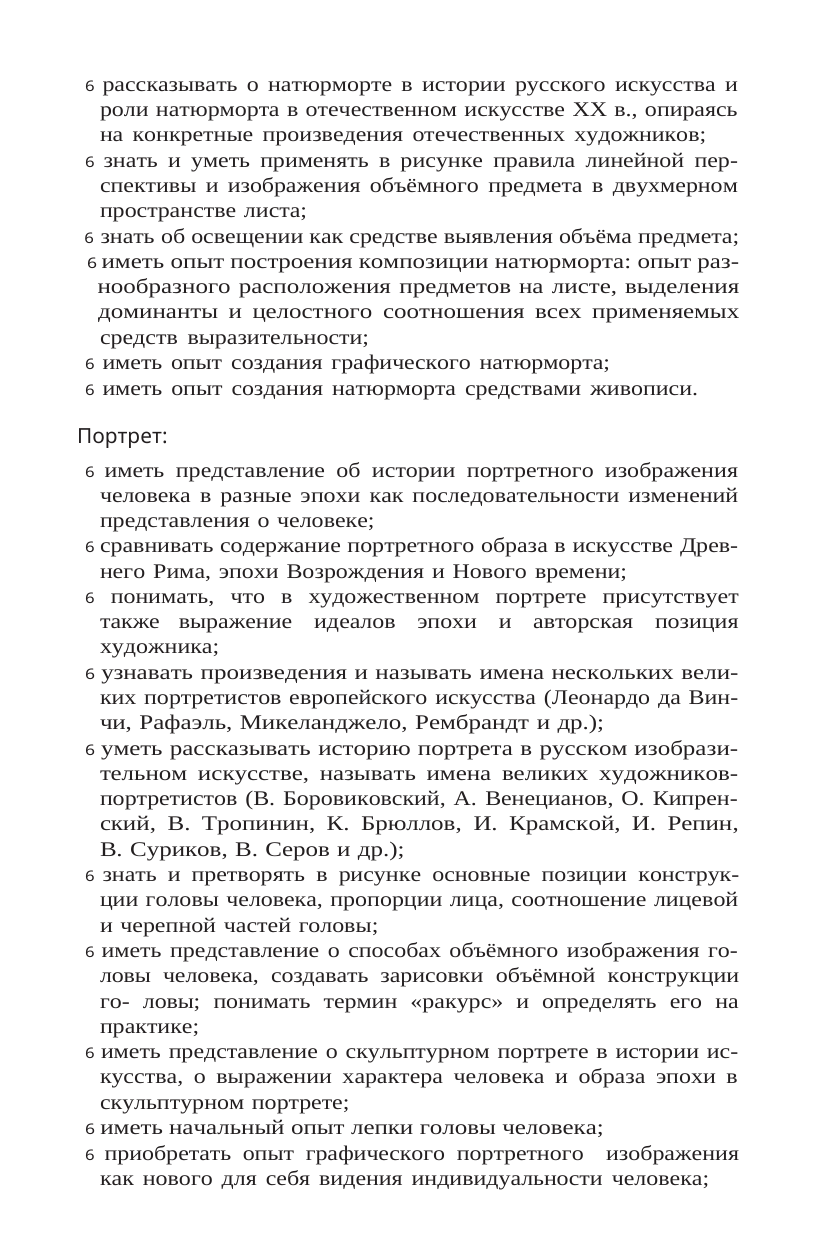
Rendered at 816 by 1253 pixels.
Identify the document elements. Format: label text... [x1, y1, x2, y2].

text средств выразительности; [100, 325, 751, 349]
text 6 знать и претворять в рисунке основные позиции конструк- ции головы человека, пропорции лица, соотношение лицевой и черепной частей головы; [85, 862, 739, 937]
text 6 иметь начальный опыт лепки головы человека; [85, 1115, 751, 1139]
text 6 иметь представление о способах объёмного изображения го- ловы человека, создавать зарисовки объёмной конструкции го- ловы; понимать термин «ракурс» и определять его на практике; [85, 938, 739, 1038]
text 6 уметь рассказывать историю портрета в русском изобрази- тельном искусстве, называть имена великих художников- портретистов (В. Боровиковский, А. Венецианов, О. Кипрен- ский, В. Тропинин, К. Брюллов, И. Крамской, И. Репин, В. Суриков, В. Серов и др.); [85, 736, 739, 861]
text Портрет: [77, 422, 751, 450]
text 6 знать об освещении как средстве выявления объёма предмета; 6 иметь опыт построения композиции натюрморта: опыт раз- нообразного расположения предметов на листе, выделения доминанты и целостного соотношения всех применяемых [80, 224, 739, 323]
text 6 иметь опыт создания графического натюрморта; [85, 350, 751, 374]
text 6 иметь опыт создания натюрморта средствами живописи. [85, 376, 751, 400]
text 6 сравнивать содержание портретного образа в искусстве Древ- него Рима, эпохи Возрождения и Нового времени; [85, 533, 739, 583]
text 6 рассказывать о натюрморте в истории русского искусства и роли натюрморта в отечественном искусстве ХХ в., опираясь на конкретные произведения отечественных художников; [85, 72, 739, 146]
text 6 понимать, что в художественном портрете присутствует также выражение идеалов эпохи и авторская позиция художника; [85, 584, 739, 658]
text 6 приобретать опыт графического портретного изображения как нового для себя видения индивидуальности человека; [85, 1141, 739, 1190]
text 6 иметь представление об истории портретного изображения человека в разные эпохи как последовательности изменений представления о человеке; [85, 457, 739, 532]
text 6 иметь представление о скульптурном портрете в истории ис- кусства, о выражении характера человека и образа эпохи в скульптурном портрете; [85, 1039, 739, 1114]
text 6 знать и уметь применять в рисунке правила линейной пер- спективы и изображения объёмного предмета в двухмерном пространстве листа; [85, 148, 739, 222]
text 6 узнавать произведения и называть имена нескольких вели- ких портретистов европейского искусства (Леонардо да Вин- чи, Рафаэль, Микеланджело, Рембрандт и др.); [85, 660, 739, 734]
